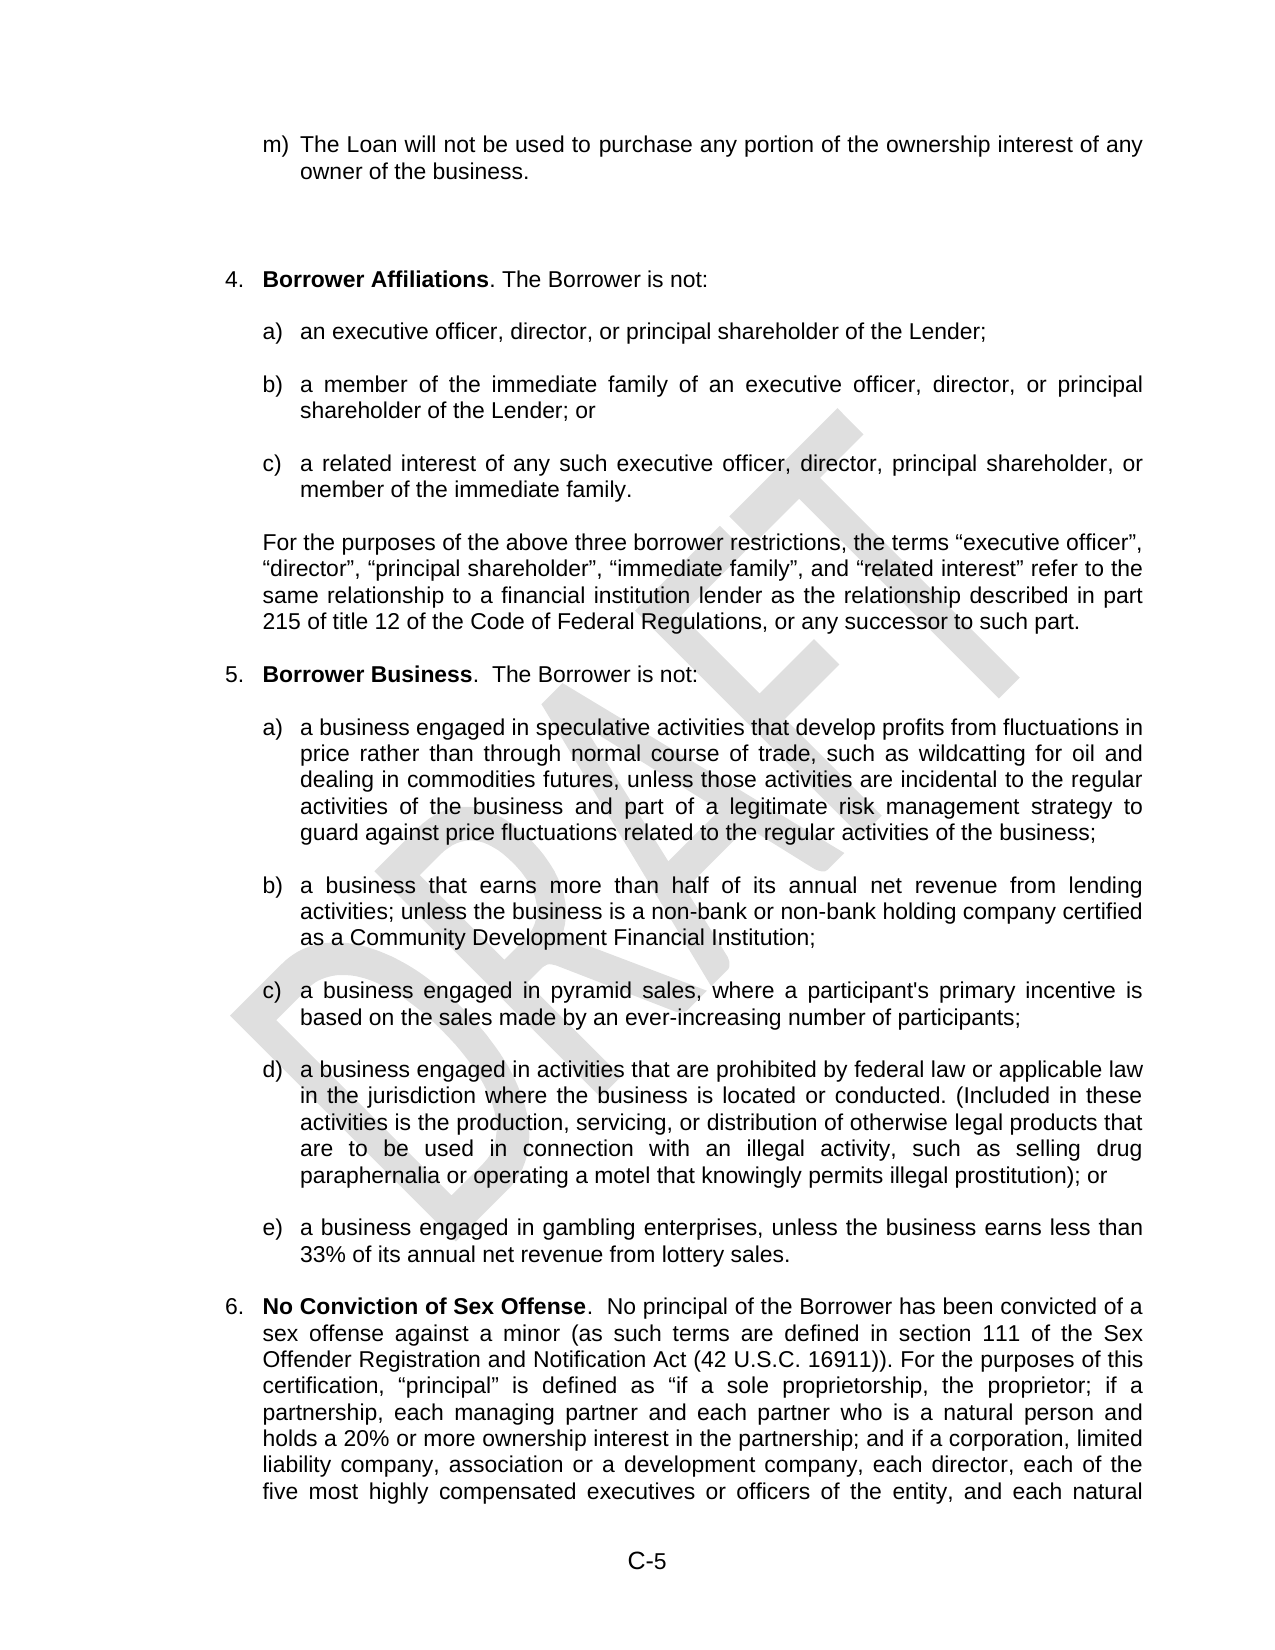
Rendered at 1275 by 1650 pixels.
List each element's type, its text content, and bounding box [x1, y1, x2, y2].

list an executive officer, director, or principal shareholder of the Lender; [262, 318, 1144, 344]
list a business engaged in pyramid sales, where a participant's primary incentive is based on the sales made by an ever-increasing number of participants; [262, 977, 1144, 1030]
list a business engaged in activities that are prohibited by federal law or applicable law in the jurisdiction where the business is located or conducted. (Included in these activities is the production, servicing, or distribution of otherwise legal products that are to be used in connection with an illegal activity, such as selling drug paraphernalia or operating a motel that knowingly permits illegal prostitution); or [262, 1056, 1144, 1188]
list The Loan will not be used to purchase any portion of the ownership interest of any owner of the business. [262, 131, 1144, 184]
list a member of the immediate family of an executive officer, director, or principal shareholder of the Lender; or [262, 371, 1144, 424]
text For the purposes of the above three borrower restrictions, the terms “executive officer”, “director”, “principal shareholder”, “immediate family”, and “related interest” refer to the same relationship to a financial institution lender as the relationship described in part 215 of title 12 of the Code of Federal Regulations, or any successor to such part. [262, 529, 1144, 634]
list a business engaged in gambling enterprises, unless the business earns less than 33% of its annual net revenue from lottery sales. [262, 1214, 1144, 1267]
list a business engaged in speculative activities that develop profits from fluctuations in price rather than through normal course of trade, such as wildcatting for oil and dealing in commodities futures, unless those activities are incidental to the regular activities of the business and part of a legitimate risk management strategy to guard against price fluctuations related to the regular activities of the business; [262, 713, 1144, 845]
list Borrower Affiliations. The Borrower is not: [225, 266, 1144, 292]
list a business that earns more than half of its annual net revenue from lending activities; unless the business is a non-bank or non-bank holding company certified as a Community Development Financial Institution; [262, 872, 1144, 951]
list Borrower Business. The Borrower is not: [225, 661, 1144, 687]
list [225, 1293, 1144, 1504]
list a related interest of any such executive officer, director, principal shareholder, or member of the immediate family. [262, 450, 1144, 503]
